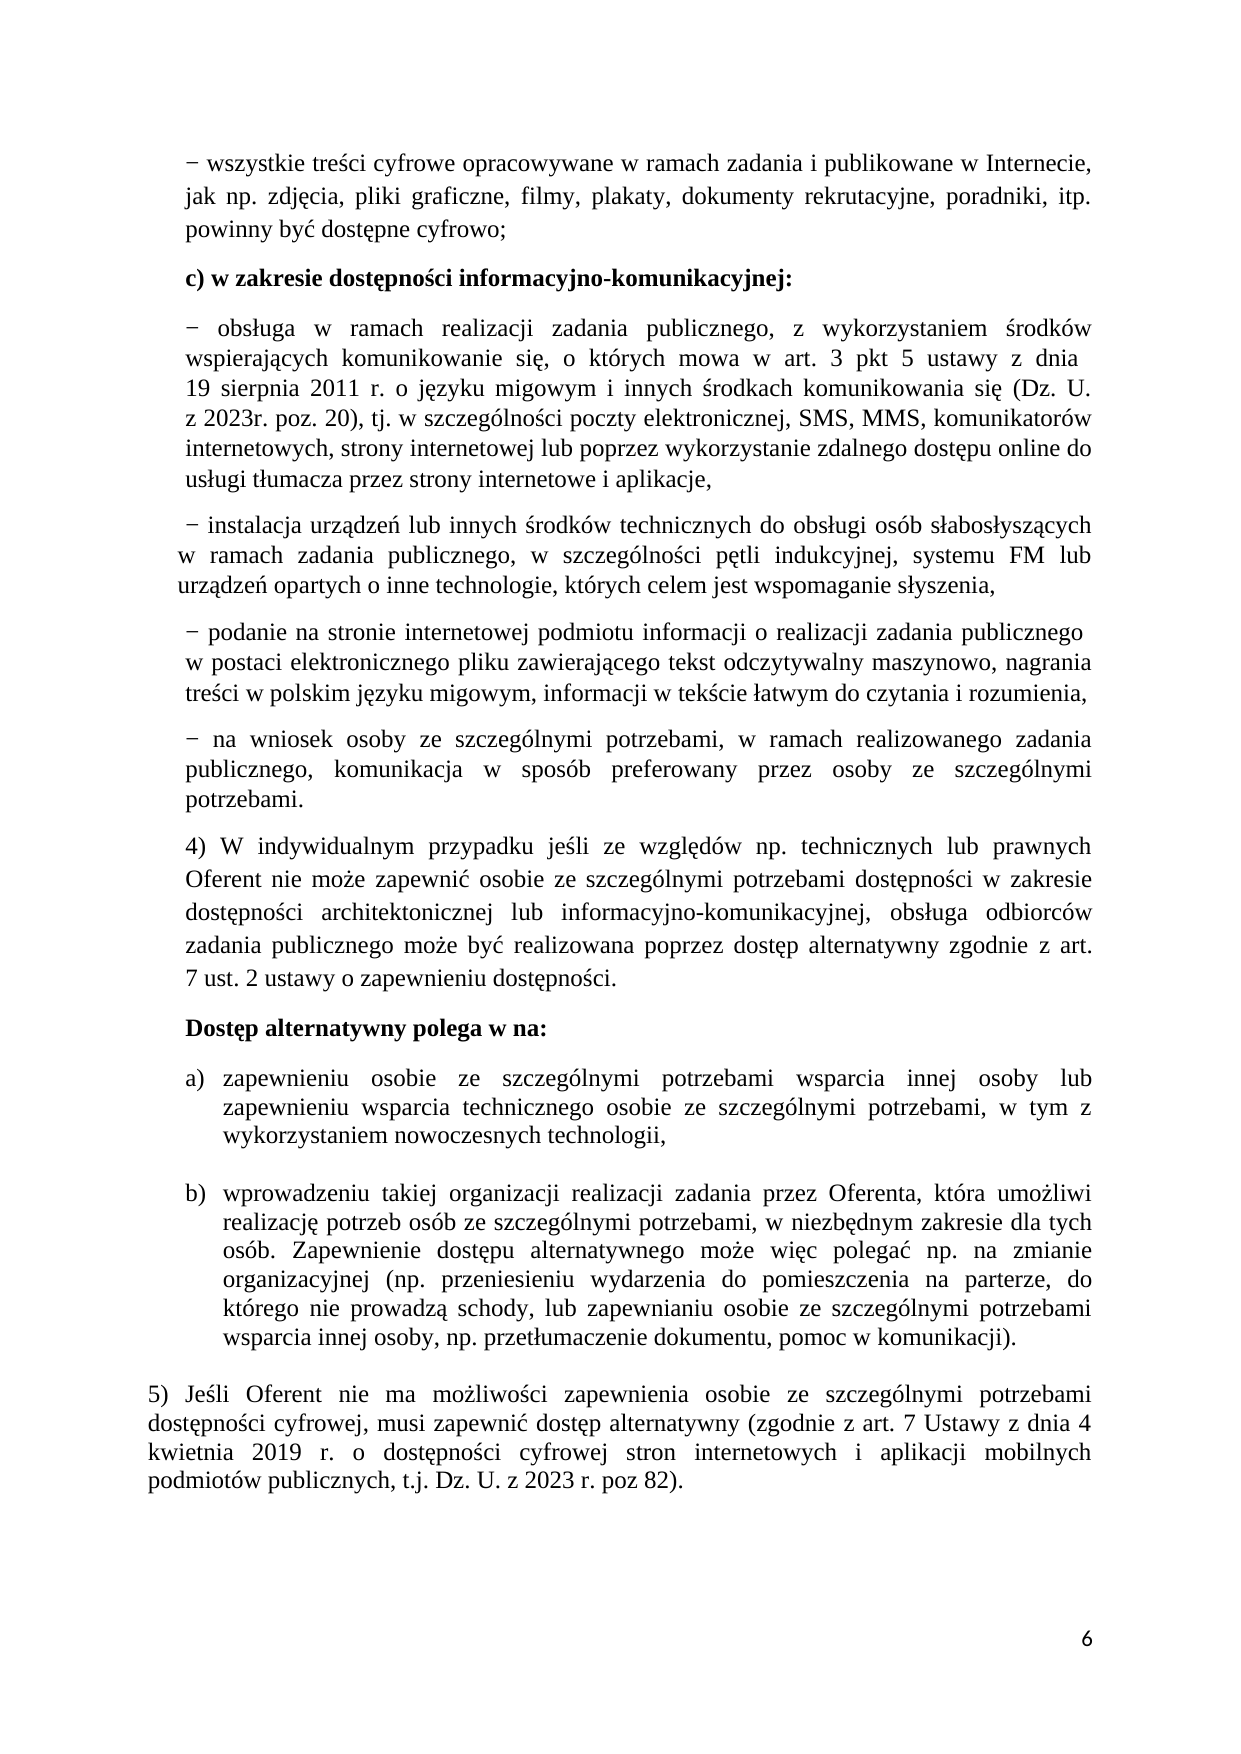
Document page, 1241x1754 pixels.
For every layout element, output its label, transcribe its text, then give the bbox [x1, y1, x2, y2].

text 5) Jeśli Oferent nie ma możliwości zapewnienia osobie ze szczególnymi potrzebami dostępności cyfrowej, musi zapewnić dostęp alternatywny (zgodnie z art. 7 Ustawy z dnia 4 kwietnia 2019 r. o dostępności cyfrowej stron internetowych i aplikacji mobilnych podmiotów publicznych, t.j. Dz. U. z 2023 r. poz 82). [148, 1379, 1093, 1494]
list wprowadzeniu takiej organizacji realizacji zadania przez Oferenta, która umożliwi realizację potrzeb osób ze szczególnymi potrzebami, w niezbędnym zakresie dla tych osób. Zapewnienie dostępu alternatywnego może więc polegać np. na zmianie organizacyjnej (np. przeniesieniu wydarzenia do pomieszczenia na parterze, do którego nie prowadzą schody, lub zapewnianiu osobie ze szczególnymi potrzebami wsparcia innej osoby, np. przetłumaczenie dokumentu, pomoc w komunikacji). [185, 1178, 1093, 1350]
text − na wniosek osoby ze szczególnymi potrzebami, w ramach realizowanego zadania publicznego, komunikacja w sposób preferowany przez osoby ze szczególnymi potrzebami. [185, 724, 1093, 813]
list zapewnieniu osobie ze szczególnymi potrzebami wsparcia innej osoby lub zapewnieniu wsparcia technicznego osobie ze szczególnymi potrzebami, w tym z wykorzystaniem nowoczesnych technologii, [185, 1063, 1093, 1149]
text − podanie na stronie internetowej podmiotu informacji o realizacji zadania publicznego w postaci elektronicznego pliku zawierającego tekst odczytywalny maszynowo, nagrania treści w polskim języku migowym, informacji w tekście łatwym do czytania i rozumienia, [185, 617, 1093, 706]
text − obsługa w ramach realizacji zadania publicznego, z wykorzystaniem środków wspierających komunikowanie się, o których mowa w art. 3 pkt 5 ustawy z dnia 19 sierpnia 2011 r. o języku migowym i innych środkach komunikowania się (Dz. U. z 2023r. poz. 20), tj. w szczególności poczty elektronicznej, SMS, MMS, komunikatorów internetowych, strony internetowej lub poprzez wykorzystanie zdalnego dostępu online do usługi tłumacza przez strony internetowe i aplikacje, [185, 313, 1093, 492]
text − wszystkie treści cyfrowe opracowywane w ramach zadania i publikowane w Internecie, jak np. zdjęcia, pliki graficzne, filmy, plakaty, dokumenty rekrutacyjne, poradniki, itp. powinny być dostępne cyfrowo; [185, 148, 1093, 242]
text − instalacja urządzeń lub innych środków technicznych do obsługi osób słabosłyszących w ramach zadania publicznego, w szczególności pętli indukcyjnej, systemu FM lub urządzeń opartych o inne technologie, których celem jest wspomaganie słyszenia, [177, 510, 1093, 599]
text 4) W indywidualnym przypadku jeśli ze względów np. technicznych lub prawnych Oferent nie może zapewnić osobie ze szczególnymi potrzebami dostępności w zakresie dostępności architektonicznej lub informacyjno-komunikacyjnej, obsługa odbiorców zadania publicznego może być realizowana poprzez dostęp alternatywny zgodnie z art. 7 ust. 2 ustawy o zapewnieniu dostępności. [185, 831, 1093, 992]
text Dostęp alternatywny polega w na: [185, 1013, 1093, 1042]
text c) w zakresie dostępności informacyjno-komunikacyjnej: [185, 263, 1093, 292]
